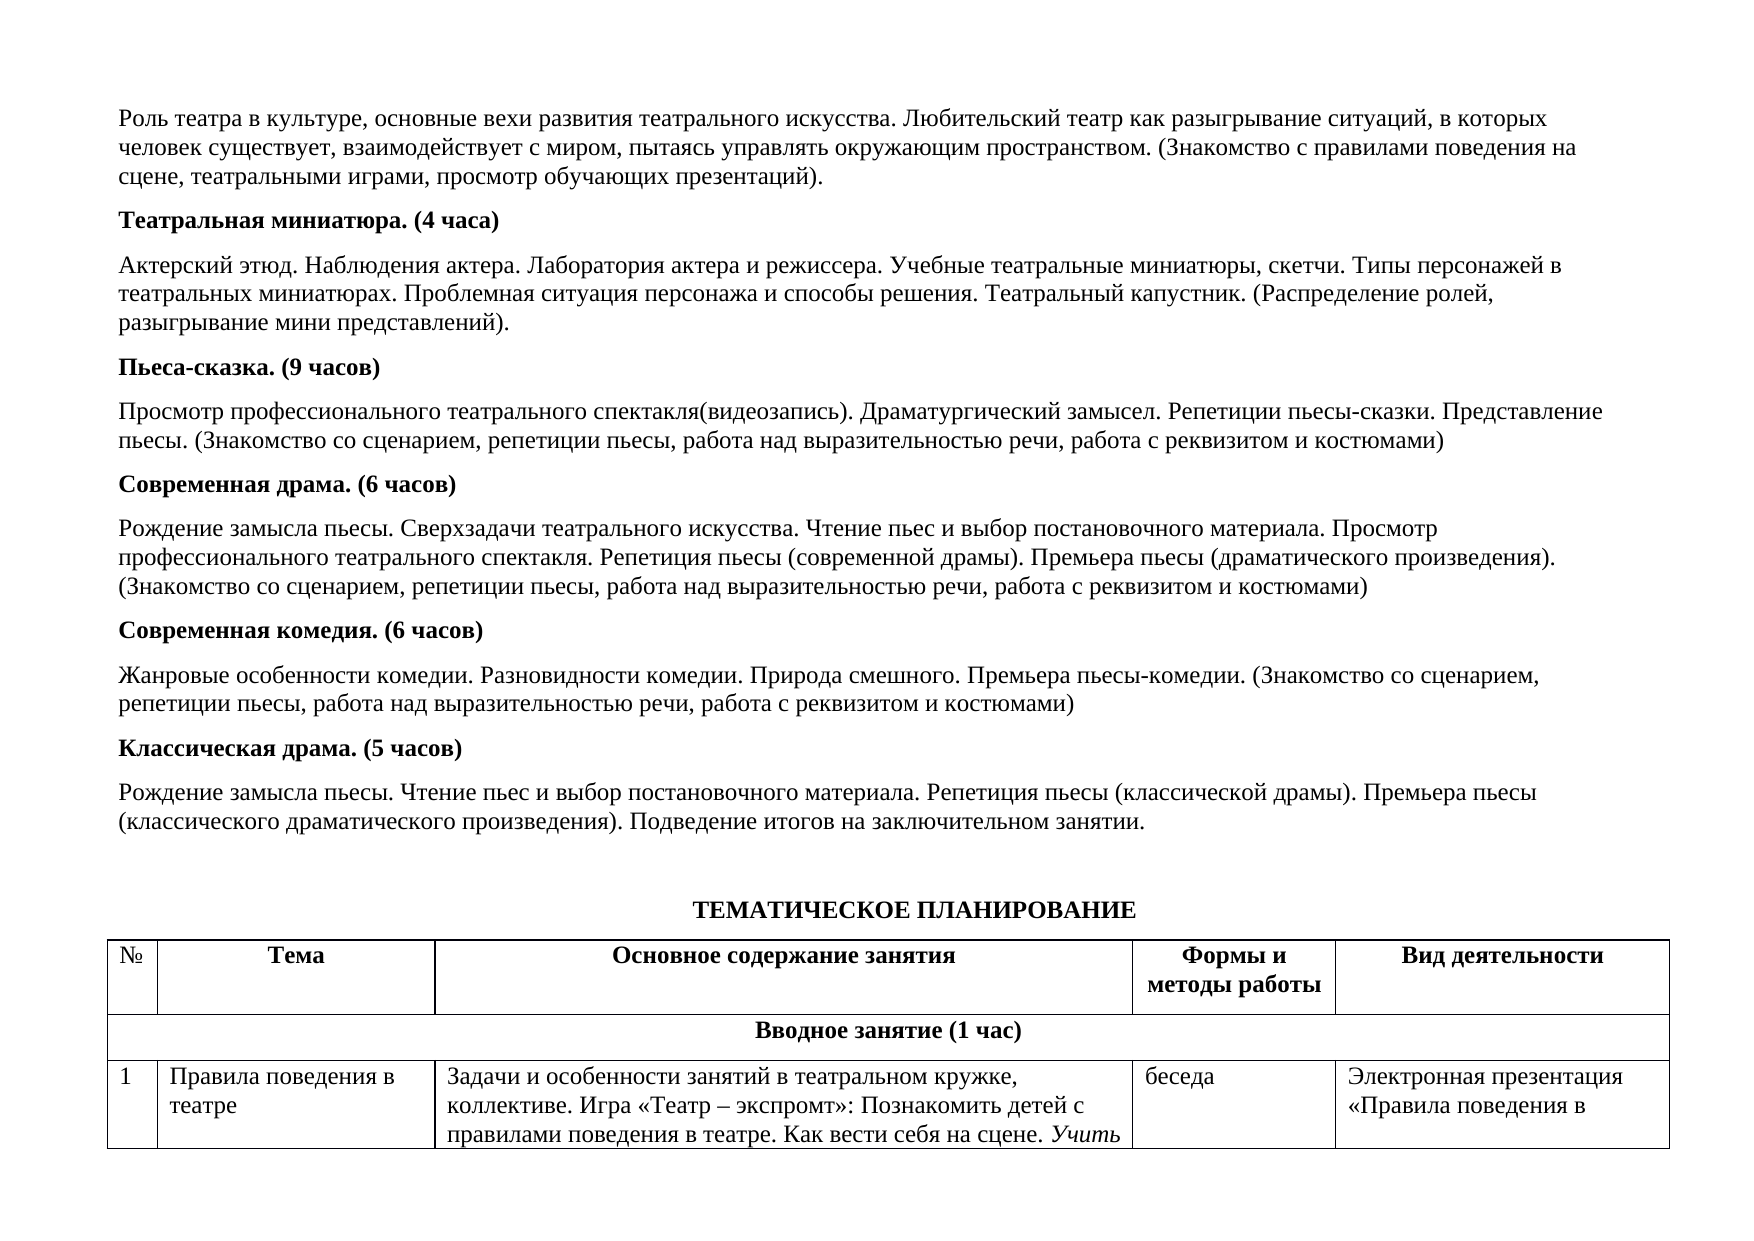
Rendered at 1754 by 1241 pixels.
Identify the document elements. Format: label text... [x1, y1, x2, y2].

text Жанровые особенности комедии. Разновидности комедии. Природа смешного. Премьера пьесы-комедии. (Знакомство со сценарием, репетиции пьесы, работа над выразительностью речи, работа с реквизитом и костюмами) [118, 660, 1636, 717]
text Классическая драма. (5 часов) [118, 733, 1636, 762]
table_cell 1 [108, 1061, 157, 1147]
text ТЕМАТИЧЕСКОЕ ПЛАНИРОВАНИЕ [193, 895, 1636, 923]
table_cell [158, 1061, 434, 1147]
text Современная комедия. (6 часов) [118, 615, 1636, 644]
table_cell беседа [1133, 1061, 1335, 1147]
table_header № [108, 941, 157, 1014]
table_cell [436, 1061, 1132, 1147]
table_header Формы и методы работы [1133, 941, 1335, 1014]
text Современная драма. (6 часов) [118, 469, 1636, 498]
text Рождение замысла пьесы. Чтение пьес и выбор постановочного материала. Репетиция пьесы (классической драмы). Премьера пьесы (классического драматического произведения). Подведение итогов на заключительном занятии. [118, 777, 1636, 835]
text Просмотр профессионального театрального спектакля(видеозапись). Драматургический замысел. Репетиции пьесы-сказки. Представление пьесы. (Знакомство со сценарием, репетиции пьесы, работа над выразительностью речи, работа с реквизитом и костюмами) [118, 396, 1636, 453]
text Роль театра в культуре, основные вехи развития театрального искусства. Любительский театр как разыгрывание ситуаций, в которых человек существует, взаимодействует с миром, пытаясь управлять окружающим пространством. (Знакомство с правилами поведения на сцене, театральными играми, просмотр обучающих презентаций). [118, 103, 1636, 190]
table_header Вид деятельности [1336, 941, 1669, 1014]
table_cell Вводное занятие (1 час) [108, 1015, 1669, 1060]
text Пьеса-сказка. (9 часов) [118, 352, 1636, 380]
text Рождение замысла пьесы. Сверхзадачи театрального искусства. Чтение пьес и выбор постановочного материала. Просмотр профессионального театрального спектакля. Репетиция пьесы (современной драмы). Премьера пьесы (драматического произведения). (Знакомство со сценарием, репетиции пьесы, работа над выразительностью речи, работа с реквизитом и костюмами) [118, 513, 1636, 600]
table_header Тема [158, 941, 434, 1014]
text Актерский этюд. Наблюдения актера. Лаборатория актера и режиссера. Учебные театральные миниатюры, скетчи. Типы персонажей в театральных миниатюрах. Проблемная ситуация персонажа и способы решения. Театральный капустник. (Распределение ролей, разыгрывание мини представлений). [118, 250, 1636, 336]
table_header Основное содержание занятия [436, 941, 1132, 1014]
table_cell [1336, 1061, 1669, 1147]
text Театральная миниатюра. (4 часа) [118, 205, 1636, 234]
